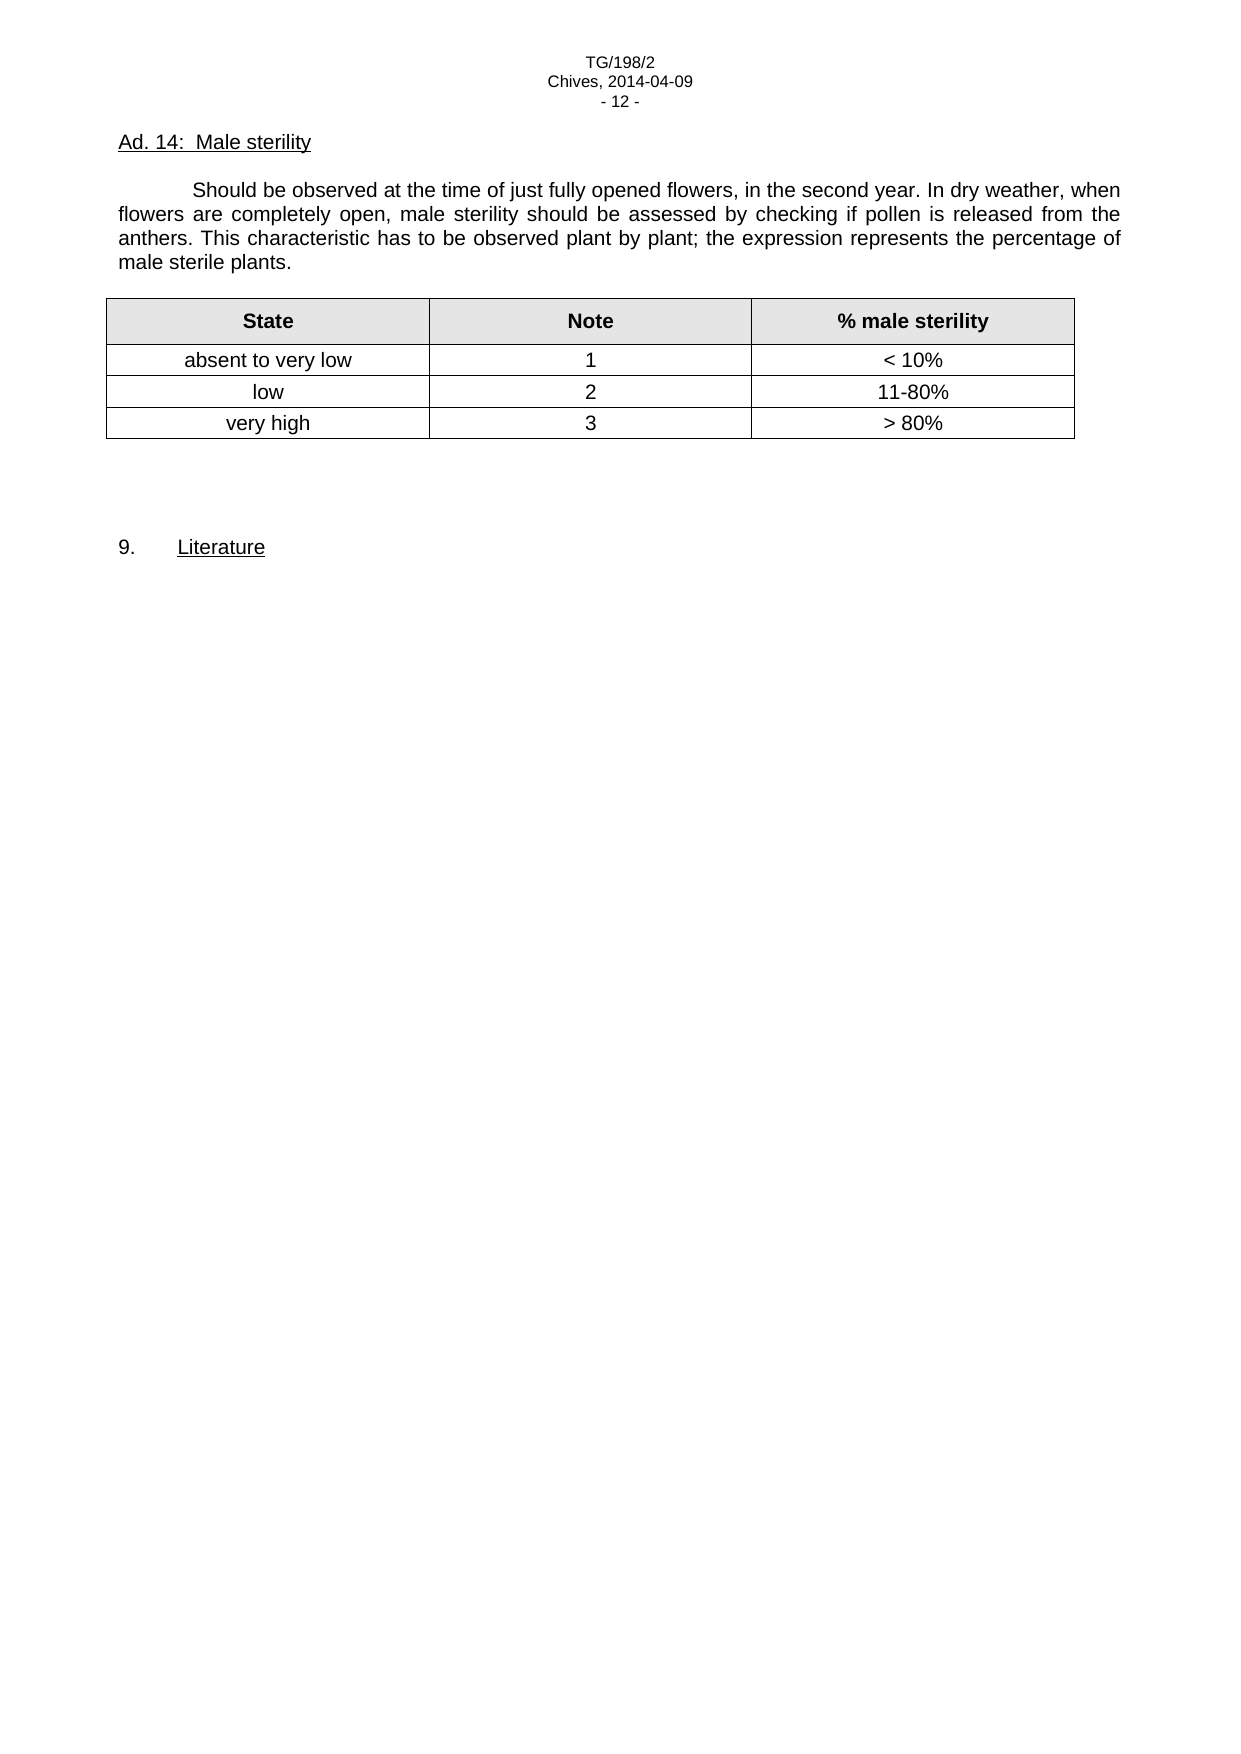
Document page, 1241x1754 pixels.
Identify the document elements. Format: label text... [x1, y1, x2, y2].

table_cell > 80% [752, 408, 1074, 438]
subtitle Literature [118, 535, 1122, 559]
text Should be observed at the time of just fully opened flowers, in the second year. In dry weather, when flowers are completely open, male sterility should be assessed by checking if pollen is released from the anthers. This characteristic has to be observed plant by plant; the expression represents the percentage of male sterile plants. [118, 178, 1122, 273]
table_cell 2 [430, 376, 751, 407]
table_header State [107, 299, 429, 344]
table_cell absent to very low [107, 345, 429, 375]
table_cell 11-80% [752, 376, 1074, 407]
table_cell very high [107, 408, 429, 438]
table_cell 1 [430, 345, 751, 375]
text Ad. 14: Male sterility [118, 130, 1122, 154]
table_header % male sterility [752, 299, 1074, 344]
table_cell low [107, 376, 429, 407]
table_cell 3 [430, 408, 751, 438]
table_header Note [430, 299, 751, 344]
table_cell < 10% [752, 345, 1074, 375]
